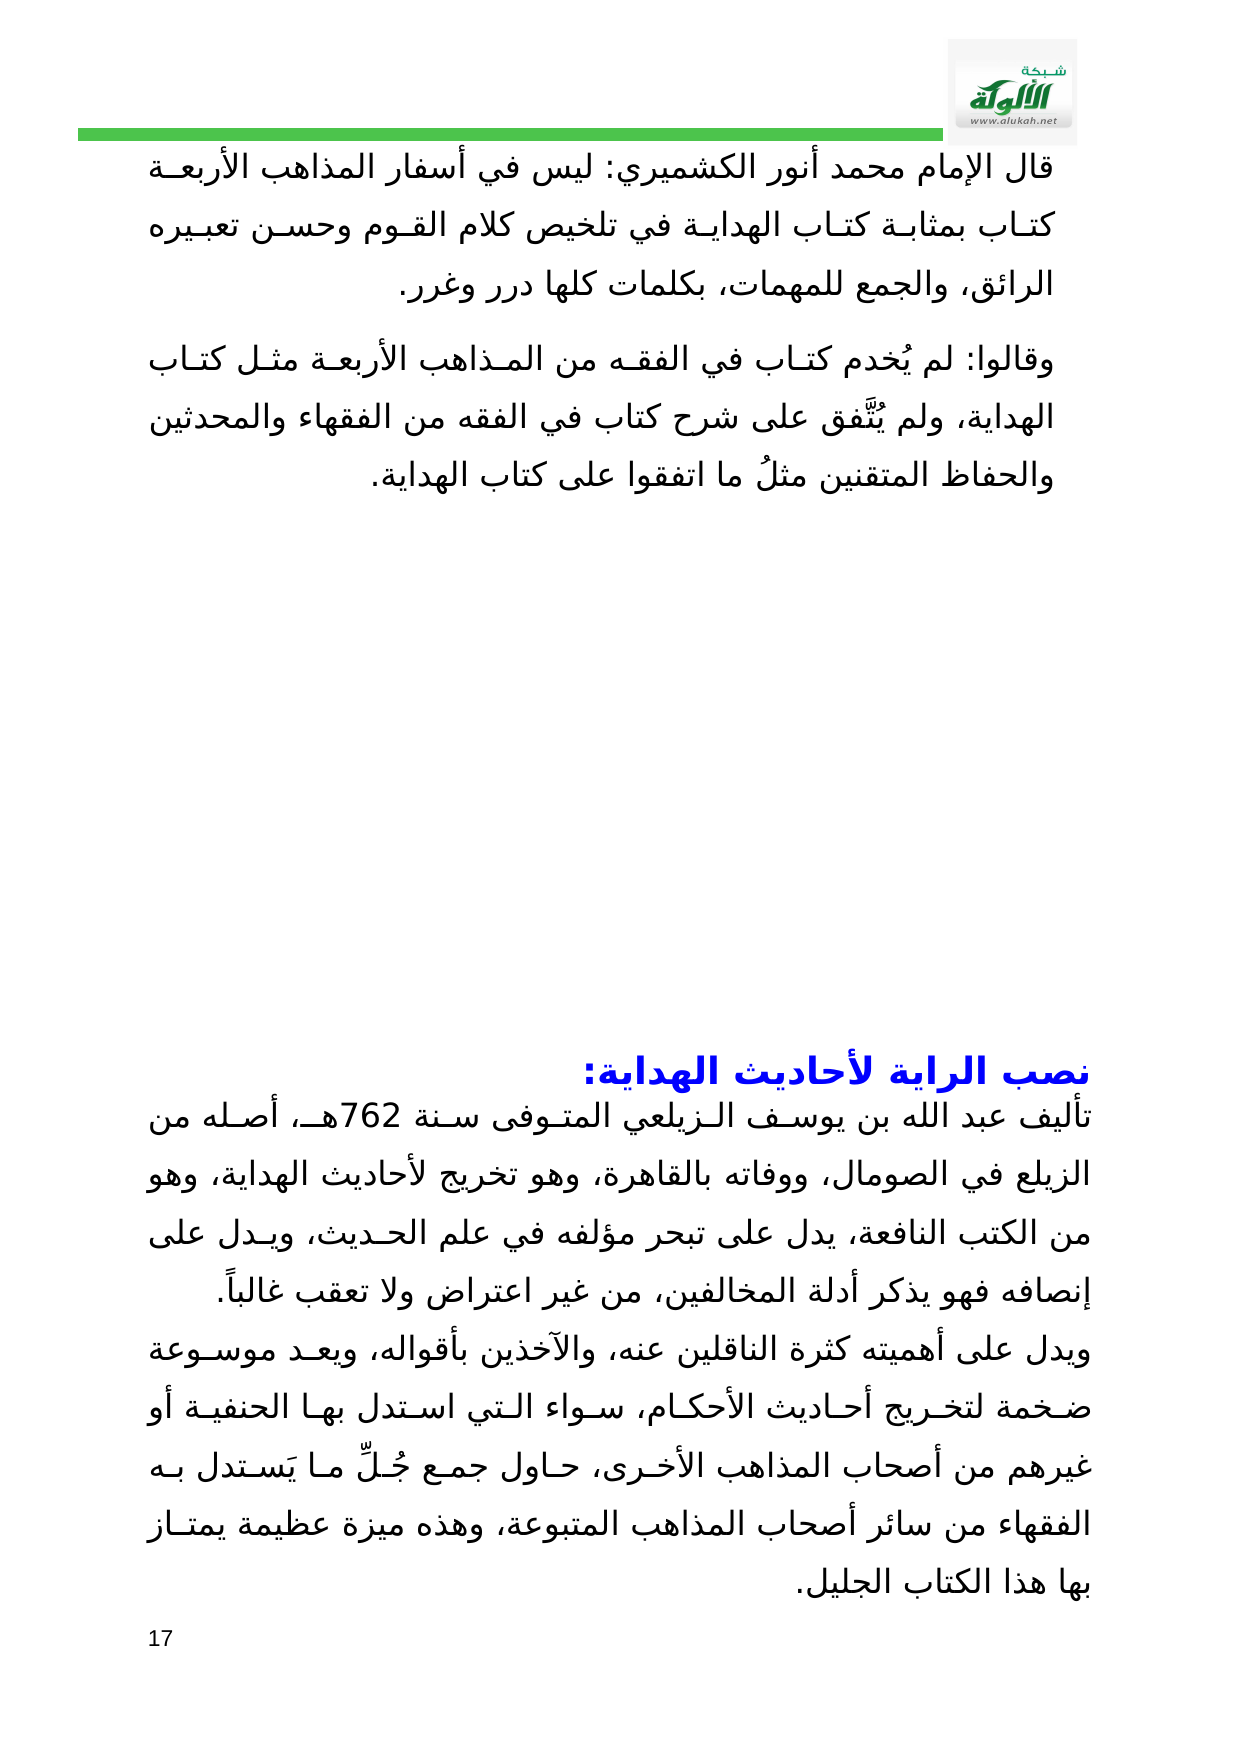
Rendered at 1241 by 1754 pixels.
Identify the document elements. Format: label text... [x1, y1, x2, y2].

text قال الإمام محمد أنور الكشميري: ليس في أسفار المذاهب الأربعة كتاب بمثابة كتاب الهداية في تلخيص كلام القوم وحسن تعبيره الرائق، والجمع للمهمات، بكلمات كلها درر وغرر. [148, 148, 1055, 303]
text وقالوا: لم يُخدم كتاب في الفقه من المذاهب الأربعة مثل كتاب الهداية، ولم يُتَّفق على شرح كتاب في الفقه من الفقهاء والمحدثين والحفاظ المتقنين مثلُ ما اتفقوا على كتاب الهداية. [148, 339, 1055, 494]
subtitle نصب الراية لأحاديث الهداية: [148, 1049, 1092, 1093]
text تأليف عبد الله بن يوسف الزيلعي المتوفى سنة 762هـ، أصله من الزيلع في الصومال، ووفاته بالقاهرة، وهو تخريج لأحاديث الهداية، وهو من الكتب النافعة، يدل على تبحر مؤلفه في علم الحديث، ويدل على إنصافه فهو يذكر أدلة المخالفين، من غير اعتراض ولا تعقب غالباً. [148, 1097, 1092, 1310]
text ويدل على أهميته كثرة الناقلين عنه، والآخذين بأقواله، ويعد موسوعة ضخمة لتخريج أحاديث الأحكام، سواء التي استدل بها الحنفية أو غيرهم من أصحاب المذاهب الأخرى، حاول جمع جُلِّ ما يَستدل به الفقهاء من سائر أصحاب المذاهب المتبوعة، وهذه ميزة عظيمة يمتاز بها هذا الكتاب الجليل. [148, 1329, 1092, 1601]
